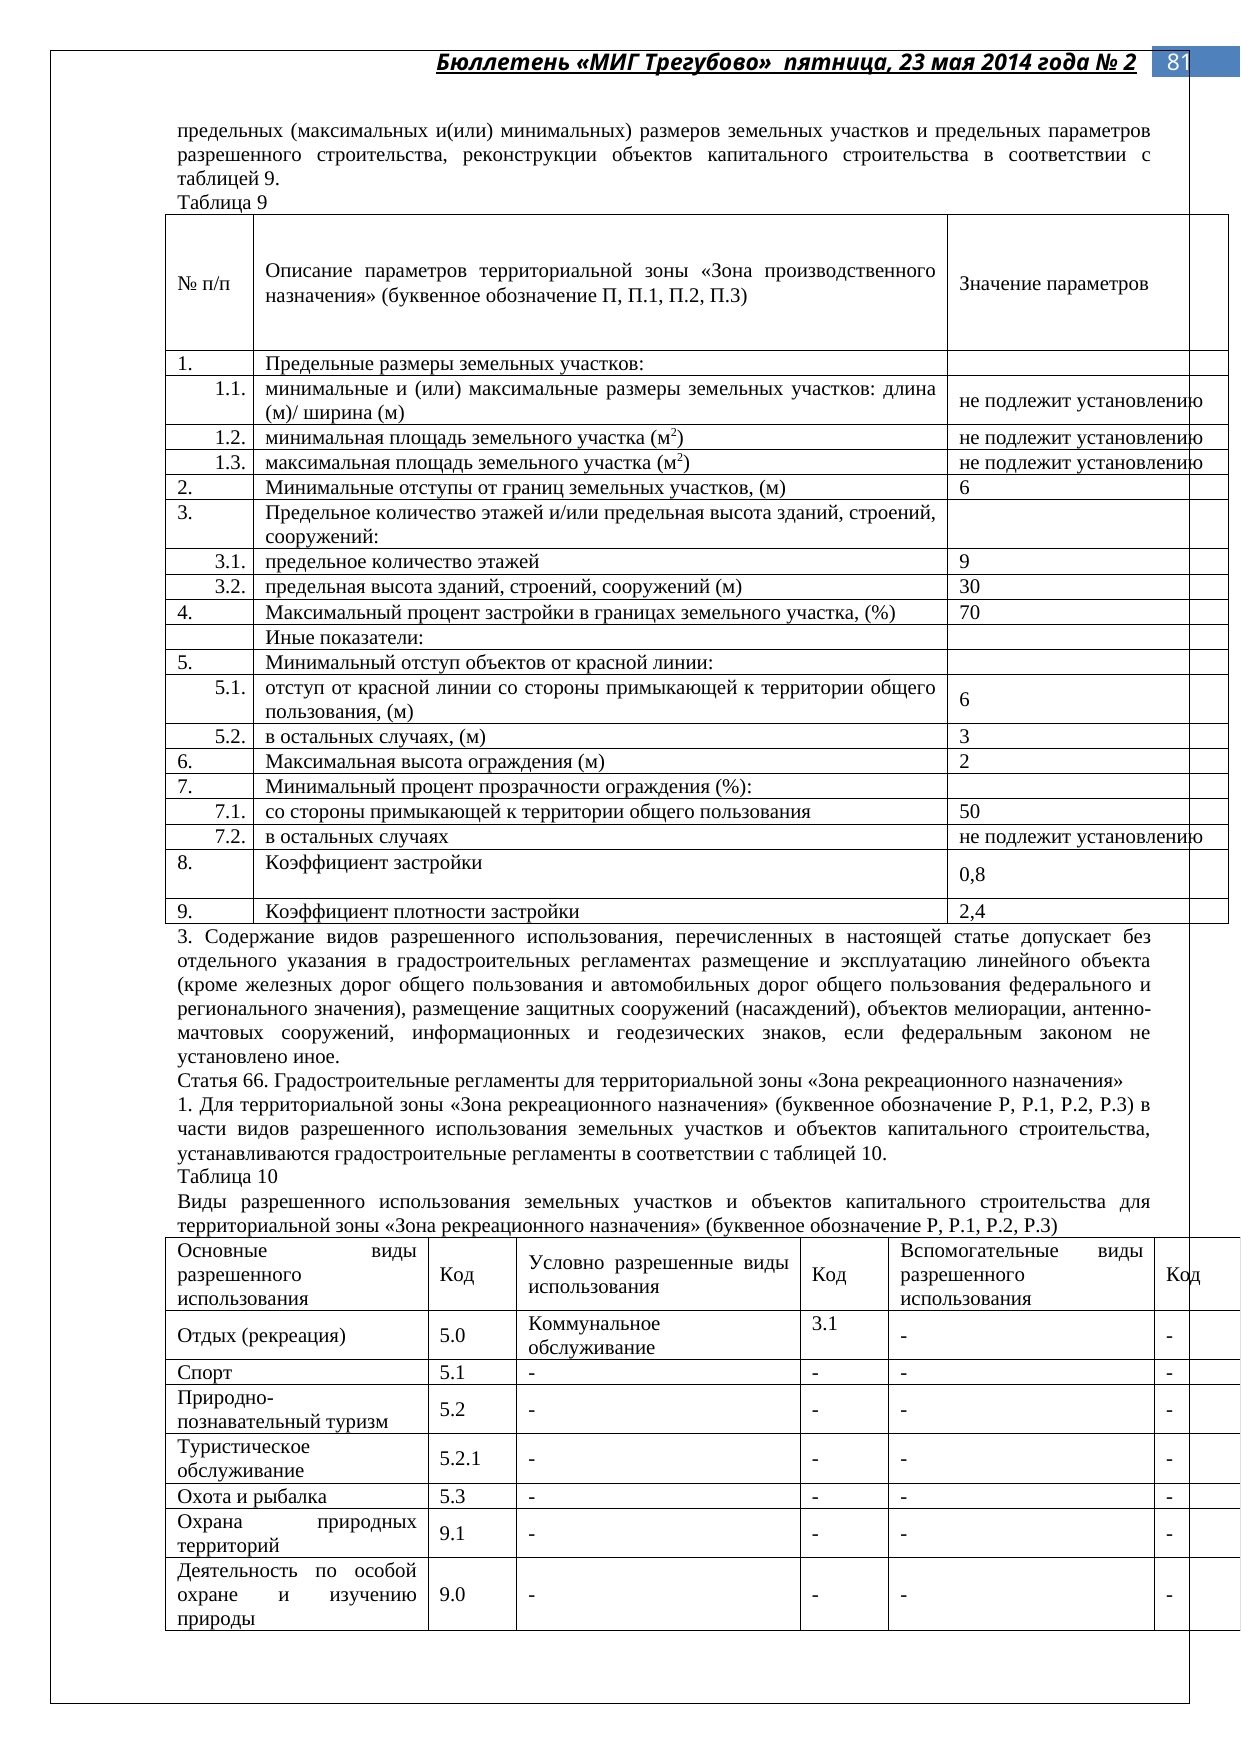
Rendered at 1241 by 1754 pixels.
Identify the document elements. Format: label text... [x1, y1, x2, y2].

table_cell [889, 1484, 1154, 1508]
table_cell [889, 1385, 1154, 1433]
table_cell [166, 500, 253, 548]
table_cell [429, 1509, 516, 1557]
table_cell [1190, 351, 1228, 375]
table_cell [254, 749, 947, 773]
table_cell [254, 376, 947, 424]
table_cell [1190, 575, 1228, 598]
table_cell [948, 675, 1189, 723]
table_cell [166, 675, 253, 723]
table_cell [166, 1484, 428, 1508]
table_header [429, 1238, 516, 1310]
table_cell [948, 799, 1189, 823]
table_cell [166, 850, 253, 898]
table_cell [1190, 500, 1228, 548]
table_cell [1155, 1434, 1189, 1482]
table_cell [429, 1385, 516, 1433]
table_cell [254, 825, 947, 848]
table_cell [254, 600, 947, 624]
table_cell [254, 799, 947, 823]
text Таблица 10 [177, 1164, 1152, 1188]
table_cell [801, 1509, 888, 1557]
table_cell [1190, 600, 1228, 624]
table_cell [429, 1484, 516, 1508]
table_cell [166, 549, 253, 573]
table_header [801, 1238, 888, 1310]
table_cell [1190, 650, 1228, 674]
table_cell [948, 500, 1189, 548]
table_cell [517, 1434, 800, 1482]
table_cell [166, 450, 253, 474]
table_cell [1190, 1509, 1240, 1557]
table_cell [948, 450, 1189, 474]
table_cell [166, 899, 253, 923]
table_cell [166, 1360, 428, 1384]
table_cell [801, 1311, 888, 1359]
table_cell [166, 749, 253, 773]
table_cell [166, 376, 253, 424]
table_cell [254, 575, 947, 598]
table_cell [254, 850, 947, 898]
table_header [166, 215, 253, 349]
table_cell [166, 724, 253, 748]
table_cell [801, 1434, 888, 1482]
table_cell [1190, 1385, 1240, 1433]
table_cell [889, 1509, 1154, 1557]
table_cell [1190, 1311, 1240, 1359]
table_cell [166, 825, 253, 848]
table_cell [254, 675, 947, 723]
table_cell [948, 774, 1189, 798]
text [177, 118, 1152, 190]
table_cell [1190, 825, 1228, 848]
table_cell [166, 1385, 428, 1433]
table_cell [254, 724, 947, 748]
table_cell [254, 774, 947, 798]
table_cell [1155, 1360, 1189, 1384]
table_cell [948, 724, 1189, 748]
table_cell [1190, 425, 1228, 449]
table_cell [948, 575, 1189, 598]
text Таблица 9 [177, 190, 1152, 214]
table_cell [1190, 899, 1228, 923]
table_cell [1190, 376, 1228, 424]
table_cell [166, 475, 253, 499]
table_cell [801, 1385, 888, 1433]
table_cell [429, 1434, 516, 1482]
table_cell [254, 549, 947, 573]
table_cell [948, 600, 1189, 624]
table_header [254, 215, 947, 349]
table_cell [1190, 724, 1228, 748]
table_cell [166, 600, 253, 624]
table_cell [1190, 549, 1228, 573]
text Статья 66. Градостроительные регламенты для территориальной зоны «Зона рекреационного назначения» [177, 1068, 1152, 1092]
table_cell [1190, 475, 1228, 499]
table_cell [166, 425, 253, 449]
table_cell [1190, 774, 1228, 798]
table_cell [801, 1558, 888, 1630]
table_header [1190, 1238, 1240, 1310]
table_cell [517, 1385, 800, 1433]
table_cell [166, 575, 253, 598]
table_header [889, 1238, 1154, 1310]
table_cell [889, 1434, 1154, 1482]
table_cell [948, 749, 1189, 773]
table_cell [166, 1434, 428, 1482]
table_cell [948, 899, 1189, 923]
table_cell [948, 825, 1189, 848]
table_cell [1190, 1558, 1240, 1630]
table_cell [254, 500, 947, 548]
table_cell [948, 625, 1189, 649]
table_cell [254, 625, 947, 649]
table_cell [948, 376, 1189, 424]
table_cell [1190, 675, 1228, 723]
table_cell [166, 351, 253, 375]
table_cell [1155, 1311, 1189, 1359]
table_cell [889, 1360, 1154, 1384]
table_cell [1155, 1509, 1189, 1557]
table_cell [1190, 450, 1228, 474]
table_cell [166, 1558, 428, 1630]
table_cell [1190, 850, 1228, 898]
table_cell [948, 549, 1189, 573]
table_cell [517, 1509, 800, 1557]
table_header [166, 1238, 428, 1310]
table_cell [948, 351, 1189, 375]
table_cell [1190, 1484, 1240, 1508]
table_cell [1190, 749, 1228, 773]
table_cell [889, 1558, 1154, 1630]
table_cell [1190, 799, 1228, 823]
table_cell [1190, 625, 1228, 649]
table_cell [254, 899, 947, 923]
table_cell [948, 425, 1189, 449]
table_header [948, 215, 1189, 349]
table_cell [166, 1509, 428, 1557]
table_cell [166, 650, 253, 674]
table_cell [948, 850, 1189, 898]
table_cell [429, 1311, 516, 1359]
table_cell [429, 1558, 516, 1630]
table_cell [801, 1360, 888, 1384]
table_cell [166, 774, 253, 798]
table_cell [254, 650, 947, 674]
text Виды разрешенного использования земельных участков и объектов капитального строительства для территориальной зоны «Зона рекреационного назначения» (буквенное обозначение Р, Р.1, Р.2, Р.3) [177, 1188, 1152, 1237]
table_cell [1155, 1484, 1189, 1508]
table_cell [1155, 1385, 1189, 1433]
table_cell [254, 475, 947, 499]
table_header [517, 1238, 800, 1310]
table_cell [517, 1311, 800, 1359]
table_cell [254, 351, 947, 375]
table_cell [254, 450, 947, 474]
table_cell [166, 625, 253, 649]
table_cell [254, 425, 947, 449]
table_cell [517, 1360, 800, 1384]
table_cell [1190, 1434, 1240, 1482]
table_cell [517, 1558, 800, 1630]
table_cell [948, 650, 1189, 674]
text 1. Для территориальной зоны «Зона рекреационного назначения» (буквенное обозначение Р, Р.1, Р.2, Р.3) в части видов разрешенного использования земельных участков и объектов капитального строительства, устанавливаются градостроительные регламенты в соответствии с таблицей 10. [177, 1092, 1152, 1164]
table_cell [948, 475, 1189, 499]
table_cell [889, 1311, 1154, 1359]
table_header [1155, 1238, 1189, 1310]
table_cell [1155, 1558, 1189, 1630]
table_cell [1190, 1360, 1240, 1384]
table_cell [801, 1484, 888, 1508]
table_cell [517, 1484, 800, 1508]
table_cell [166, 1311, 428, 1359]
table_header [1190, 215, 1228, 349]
text 3. Содержание видов разрешенного использования, перечисленных в настоящей статье допускает без отдельного указания в градостроительных регламентах размещение и эксплуатацию линейного объекта (кроме железных дорог общего пользования и автомобильных дорог общего пользования федерального и регионального значения), размещение защитных сооружений (насаждений), объектов мелиорации, антенно-мачтовых сооружений, информационных и геодезических знаков, если федеральным законом не установлено иное. [177, 924, 1152, 1068]
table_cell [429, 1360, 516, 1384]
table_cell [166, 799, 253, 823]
